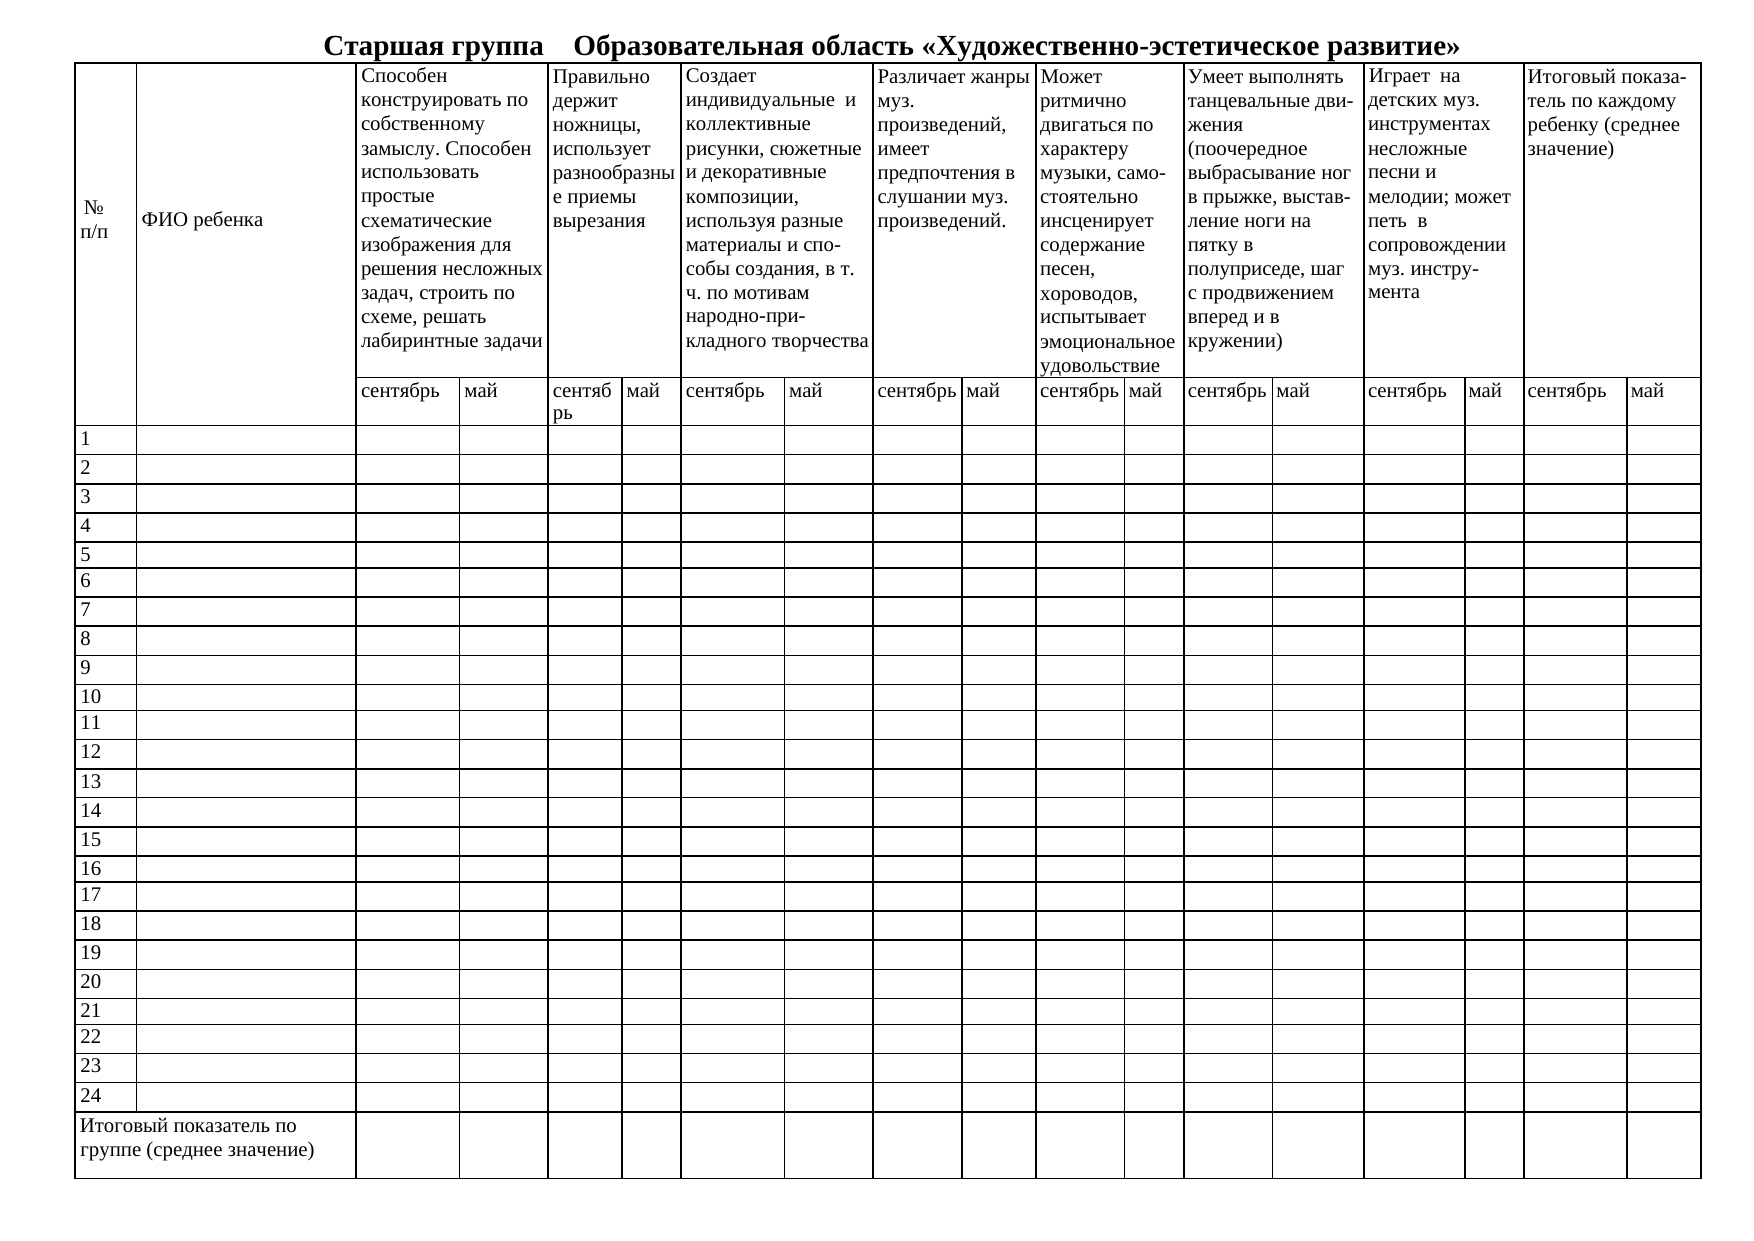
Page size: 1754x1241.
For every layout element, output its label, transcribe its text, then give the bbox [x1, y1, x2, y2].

table_cell 7 [76, 598, 136, 625]
table_cell [623, 740, 680, 768]
table_cell [1365, 711, 1464, 739]
table_cell [1273, 798, 1363, 826]
table_cell [1273, 999, 1363, 1023]
table_cell [137, 798, 355, 826]
table_cell [1525, 514, 1626, 541]
table_cell 17 [76, 883, 136, 910]
table_cell [1037, 1083, 1124, 1111]
table_cell [682, 941, 784, 968]
table_cell [549, 999, 621, 1023]
table_cell [682, 999, 784, 1023]
table_cell [623, 770, 680, 797]
table_cell [357, 656, 459, 684]
table_cell [785, 685, 872, 709]
table_cell [785, 627, 872, 654]
table_cell [623, 455, 680, 483]
table_cell [874, 514, 961, 541]
table_cell [357, 426, 459, 454]
table_cell [1185, 569, 1272, 596]
table_cell [1185, 941, 1272, 968]
table_cell [1365, 740, 1464, 768]
table_cell [874, 685, 961, 709]
table_cell 16 [76, 857, 136, 881]
table_cell [460, 598, 547, 625]
table_cell [1037, 598, 1124, 625]
table_cell [1037, 569, 1124, 596]
table_cell [1365, 455, 1464, 483]
table_cell [137, 828, 355, 855]
table_cell [1365, 1083, 1464, 1111]
table_cell [623, 543, 680, 567]
table_cell [1525, 685, 1626, 709]
table_cell [1273, 426, 1363, 454]
table_cell [623, 912, 680, 939]
table_cell 10 [76, 685, 136, 709]
table_cell май [785, 378, 872, 424]
table_cell [963, 883, 1035, 910]
table_cell [1037, 455, 1124, 483]
table_cell [137, 543, 355, 567]
table_cell [460, 740, 547, 768]
table_cell [1125, 543, 1183, 567]
table_cell [137, 1083, 355, 1111]
table_cell [874, 485, 961, 512]
table_cell [1273, 514, 1363, 541]
table_cell [1125, 656, 1183, 684]
table_cell [460, 627, 547, 654]
table_cell [623, 941, 680, 968]
table_cell [874, 1054, 961, 1082]
table_cell [874, 455, 961, 483]
table_cell [963, 711, 1035, 739]
table_cell [963, 740, 1035, 768]
table_cell [460, 798, 547, 826]
table_cell [1185, 426, 1272, 454]
table_cell 6 [76, 569, 136, 596]
table_cell [785, 1025, 872, 1053]
table_cell [785, 569, 872, 596]
table_cell [623, 999, 680, 1023]
table_cell [357, 912, 459, 939]
table_cell [682, 970, 784, 998]
table_cell [549, 912, 621, 939]
table_cell [963, 627, 1035, 654]
table_cell [1273, 970, 1363, 998]
table_cell [1365, 828, 1464, 855]
table_cell [1273, 627, 1363, 654]
table_cell [549, 740, 621, 768]
table_cell [785, 912, 872, 939]
table_cell [682, 711, 784, 739]
table_cell [460, 1025, 547, 1053]
table_cell [549, 941, 621, 968]
table_cell [1365, 798, 1464, 826]
table_cell [1125, 485, 1183, 512]
table_cell [1037, 999, 1124, 1023]
table_cell [1525, 543, 1626, 567]
table_cell [1466, 1054, 1523, 1082]
table_cell [874, 770, 961, 797]
table_cell [137, 426, 355, 454]
table_cell [1125, 740, 1183, 768]
table_cell [549, 656, 621, 684]
table_cell сентябрь [1185, 378, 1272, 424]
table_cell [623, 426, 680, 454]
table_cell [874, 1113, 961, 1178]
table_cell [1628, 770, 1700, 797]
table_cell [1628, 828, 1700, 855]
table_cell 9 [76, 656, 136, 684]
table_cell [1525, 627, 1626, 654]
table_cell [1365, 569, 1464, 596]
table_cell [460, 912, 547, 939]
table_cell [357, 883, 459, 910]
table_cell [1125, 857, 1183, 881]
table_cell [682, 1083, 784, 1111]
table_cell [1628, 543, 1700, 567]
table_cell [1466, 770, 1523, 797]
table_cell [785, 857, 872, 881]
table_cell [1525, 740, 1626, 768]
table_cell [874, 828, 961, 855]
table_header Может ритмично двигаться по характеру музыки, само- стоятельно инсценирует содержание песен, хороводов, испытывает эмоциональное удовольствие [1037, 64, 1183, 377]
table_cell [137, 1054, 355, 1082]
table_cell [1037, 426, 1124, 454]
table_cell [1185, 883, 1272, 910]
table_cell [963, 857, 1035, 881]
table_cell [1125, 999, 1183, 1023]
table_cell [1466, 1083, 1523, 1111]
table_cell [1125, 455, 1183, 483]
table_cell [357, 970, 459, 998]
table_cell [357, 770, 459, 797]
table_cell [1466, 970, 1523, 998]
table_cell [874, 999, 961, 1023]
table_header № п/п [76, 64, 136, 424]
table_cell [357, 711, 459, 739]
table_cell [682, 1113, 784, 1178]
table_cell [1628, 883, 1700, 910]
table_cell [785, 426, 872, 454]
table_cell [137, 740, 355, 768]
table_cell 23 [76, 1054, 136, 1082]
table_cell [357, 999, 459, 1023]
table_cell [1466, 543, 1523, 567]
table_cell [1185, 1113, 1272, 1178]
table_cell [137, 569, 355, 596]
table_cell [549, 685, 621, 709]
table_cell [357, 627, 459, 654]
table_cell [460, 999, 547, 1023]
table_cell [874, 912, 961, 939]
table_cell [785, 828, 872, 855]
table_cell [682, 627, 784, 654]
table_cell [357, 1083, 459, 1111]
table_cell [1037, 685, 1124, 709]
table_cell [460, 485, 547, 512]
table_cell [963, 1054, 1035, 1082]
table_cell [1273, 1113, 1363, 1178]
table_cell сентябрь [1037, 378, 1124, 424]
table_cell [137, 999, 355, 1023]
table_cell [682, 1054, 784, 1082]
table_cell 18 [76, 912, 136, 939]
table_cell [682, 426, 784, 454]
table_cell [1628, 970, 1700, 998]
table_cell [460, 1083, 547, 1111]
table_cell [623, 485, 680, 512]
table_cell май [1273, 378, 1363, 424]
table_cell [623, 828, 680, 855]
table_cell [1466, 426, 1523, 454]
table_cell [1365, 543, 1464, 567]
table_cell май [1466, 378, 1523, 424]
table_cell [1628, 740, 1700, 768]
table_cell [1365, 627, 1464, 654]
table_cell Итоговый показатель по группе (среднее значение) [76, 1113, 355, 1178]
table_cell [1466, 711, 1523, 739]
table_cell [137, 970, 355, 998]
table_cell 24 [76, 1083, 136, 1111]
table_cell 12 [76, 740, 136, 768]
table_cell [963, 514, 1035, 541]
table_cell [1185, 999, 1272, 1023]
table_cell [1466, 798, 1523, 826]
table_cell [1037, 828, 1124, 855]
table_cell [1037, 912, 1124, 939]
table_cell [357, 941, 459, 968]
table_cell [963, 912, 1035, 939]
table_cell [874, 798, 961, 826]
table_cell [1185, 740, 1272, 768]
table_cell [963, 798, 1035, 826]
table_cell [623, 798, 680, 826]
table_cell [1125, 1025, 1183, 1053]
table_cell [549, 770, 621, 797]
table_cell [1466, 455, 1523, 483]
table_cell [623, 883, 680, 910]
table_cell [460, 1054, 547, 1082]
table_cell [1273, 740, 1363, 768]
table_cell сентябрь [357, 378, 459, 424]
table_cell [682, 770, 784, 797]
table_cell [682, 514, 784, 541]
table_cell [1525, 770, 1626, 797]
table_cell [549, 485, 621, 512]
table_cell [1037, 798, 1124, 826]
table_cell [1525, 941, 1626, 968]
table_cell [1466, 883, 1523, 910]
table_cell [1185, 970, 1272, 998]
table_cell [963, 970, 1035, 998]
table_cell [460, 883, 547, 910]
table_cell [874, 711, 961, 739]
table_cell [1125, 1083, 1183, 1111]
table_cell [1628, 455, 1700, 483]
table_cell [1273, 685, 1363, 709]
table_cell [1273, 598, 1363, 625]
table_cell [1466, 999, 1523, 1023]
table_cell [963, 485, 1035, 512]
table_cell [357, 1054, 459, 1082]
table_cell [963, 426, 1035, 454]
table_header Способен конструировать по собственному замыслу. Способен использовать простые схематические изображения для решения несложных задач, строить по схеме, решать лабиринтные задачи [357, 64, 547, 377]
table_cell [1628, 627, 1700, 654]
table_cell [549, 857, 621, 881]
table_cell [1273, 1054, 1363, 1082]
table_cell [1037, 543, 1124, 567]
table_cell [623, 627, 680, 654]
table_cell [785, 970, 872, 998]
table_cell [1185, 455, 1272, 483]
table_cell [1185, 711, 1272, 739]
table_cell [682, 798, 784, 826]
table_cell [1525, 426, 1626, 454]
table_cell [1365, 1025, 1464, 1053]
table_cell 14 [76, 798, 136, 826]
table_cell [1185, 1054, 1272, 1082]
table_cell [1525, 485, 1626, 512]
table_cell [963, 828, 1035, 855]
table_cell [785, 711, 872, 739]
table_cell [1628, 999, 1700, 1023]
table_cell [549, 514, 621, 541]
table_cell [1125, 514, 1183, 541]
table_cell [1365, 1113, 1464, 1178]
table_cell [1185, 485, 1272, 512]
table_cell [1125, 598, 1183, 625]
table_cell май [1125, 378, 1183, 424]
table_cell [963, 1113, 1035, 1178]
table_cell [1525, 1113, 1626, 1178]
table_cell [1628, 941, 1700, 968]
table_cell [460, 656, 547, 684]
table_cell [460, 828, 547, 855]
table_cell [1365, 656, 1464, 684]
table_cell [1628, 598, 1700, 625]
table_cell [963, 770, 1035, 797]
table_cell [682, 656, 784, 684]
table_cell [1037, 883, 1124, 910]
table_cell [1185, 828, 1272, 855]
table_cell 3 [76, 485, 136, 512]
table_cell [785, 740, 872, 768]
table_cell 20 [76, 970, 136, 998]
table_header Итоговый показа- тель по каждому ребенку (среднее значение) [1525, 64, 1700, 377]
table_cell 13 [76, 770, 136, 797]
table_cell [785, 455, 872, 483]
table_cell [963, 455, 1035, 483]
table_cell сентябрь [682, 378, 784, 424]
table_cell [1273, 770, 1363, 797]
table_cell [1185, 627, 1272, 654]
table_cell [1628, 569, 1700, 596]
table_cell [623, 711, 680, 739]
table_cell сентяб рь [549, 378, 621, 424]
table_cell [1466, 1025, 1523, 1053]
table_cell [682, 912, 784, 939]
table_cell [137, 883, 355, 910]
table_cell [1185, 685, 1272, 709]
table_cell [623, 1054, 680, 1082]
table_cell [874, 941, 961, 968]
table_cell [460, 685, 547, 709]
table_cell 11 [76, 711, 136, 739]
table_cell [963, 941, 1035, 968]
table_cell [1273, 941, 1363, 968]
table_cell [874, 1025, 961, 1053]
table_cell [460, 569, 547, 596]
table_cell [623, 1083, 680, 1111]
table_cell [1525, 970, 1626, 998]
table_cell [1525, 656, 1626, 684]
table_cell [963, 598, 1035, 625]
table_cell [1273, 543, 1363, 567]
table_cell [1628, 656, 1700, 684]
table_cell [549, 598, 621, 625]
table_cell [785, 598, 872, 625]
table_cell [1525, 1083, 1626, 1111]
table_cell [137, 941, 355, 968]
table_cell [785, 543, 872, 567]
table_cell [1466, 569, 1523, 596]
table_cell [549, 569, 621, 596]
table_cell [1037, 857, 1124, 881]
table_header ФИО ребенка [137, 64, 355, 424]
table_cell [460, 1113, 547, 1178]
table_cell [1185, 912, 1272, 939]
table_cell [1185, 598, 1272, 625]
table_cell [1365, 1054, 1464, 1082]
table_cell [963, 1025, 1035, 1053]
table_cell [1466, 912, 1523, 939]
table_cell [1525, 912, 1626, 939]
table_cell [1185, 514, 1272, 541]
table_cell [785, 1083, 872, 1111]
table_cell [682, 598, 784, 625]
table_cell [1466, 828, 1523, 855]
table_cell [460, 426, 547, 454]
table_cell [1037, 941, 1124, 968]
table_cell [549, 883, 621, 910]
table_cell [1273, 883, 1363, 910]
table_cell [460, 455, 547, 483]
table_cell [874, 426, 961, 454]
table_cell [1628, 426, 1700, 454]
table_cell [1365, 912, 1464, 939]
table_cell [874, 970, 961, 998]
table_cell [1125, 798, 1183, 826]
table_cell [1628, 1083, 1700, 1111]
table_cell [1273, 1025, 1363, 1053]
table_cell [1125, 970, 1183, 998]
table_cell [963, 1083, 1035, 1111]
table_cell [1185, 770, 1272, 797]
table_header Играет на детских муз. инструментах несложные песни и мелодии; может петь в сопровождении муз. инстру- мента [1365, 64, 1523, 377]
table_cell [357, 857, 459, 881]
table_cell [357, 569, 459, 596]
table_cell [1037, 627, 1124, 654]
table_cell [1628, 485, 1700, 512]
table_cell [1125, 828, 1183, 855]
table_cell [549, 1083, 621, 1111]
table_cell [682, 1025, 784, 1053]
table_cell [1125, 1054, 1183, 1082]
table_cell [1466, 627, 1523, 654]
table_cell [682, 543, 784, 567]
table_cell [137, 627, 355, 654]
table_cell [460, 514, 547, 541]
table_cell [963, 543, 1035, 567]
table_cell [1185, 543, 1272, 567]
table_cell [357, 740, 459, 768]
table_cell [682, 740, 784, 768]
table_cell [1525, 857, 1626, 881]
table_cell [1365, 970, 1464, 998]
table_cell [549, 970, 621, 998]
table_cell [785, 770, 872, 797]
table_cell [785, 1113, 872, 1178]
table_cell [1365, 598, 1464, 625]
table_cell [963, 656, 1035, 684]
table_cell [1037, 740, 1124, 768]
table_cell [1525, 1025, 1626, 1053]
table_cell [623, 569, 680, 596]
table_cell [357, 455, 459, 483]
table_cell [1525, 569, 1626, 596]
table_cell [1365, 426, 1464, 454]
table_cell [137, 857, 355, 881]
table_cell [785, 656, 872, 684]
table_cell [1037, 485, 1124, 512]
table_cell [623, 514, 680, 541]
table_cell [874, 857, 961, 881]
table_cell [1466, 1113, 1523, 1178]
table_cell [1273, 1083, 1363, 1111]
table_cell [460, 543, 547, 567]
table_cell [1273, 912, 1363, 939]
table_cell [1273, 828, 1363, 855]
table_cell [549, 1113, 621, 1178]
table_cell [682, 883, 784, 910]
table_cell [549, 798, 621, 826]
table_cell [1365, 770, 1464, 797]
table_cell [682, 485, 784, 512]
table_cell [682, 857, 784, 881]
table_cell [1628, 1054, 1700, 1082]
table_cell [1466, 857, 1523, 881]
table_cell [549, 711, 621, 739]
table_cell [1628, 685, 1700, 709]
table_cell [549, 627, 621, 654]
table_cell май [460, 378, 547, 424]
table_cell май [623, 378, 680, 424]
table_cell [549, 426, 621, 454]
table_header Создает индивидуальные и коллективные рисунки, сюжетные и декоративные композиции, используя разные материалы и спо- собы создания, в т. ч. по мотивам народно-при- кладного творчества [682, 64, 872, 377]
table_cell [1037, 711, 1124, 739]
table_cell [137, 912, 355, 939]
table_cell [460, 770, 547, 797]
table_cell [1628, 514, 1700, 541]
table_cell [137, 656, 355, 684]
table_cell [1466, 740, 1523, 768]
table_cell [1037, 770, 1124, 797]
table_cell [1037, 1025, 1124, 1053]
table_cell [785, 485, 872, 512]
table_cell [1037, 1054, 1124, 1082]
table_cell [549, 1025, 621, 1053]
table_cell [623, 1113, 680, 1178]
table_cell [1185, 656, 1272, 684]
table_cell [357, 798, 459, 826]
table_cell [785, 1054, 872, 1082]
table_cell [1525, 883, 1626, 910]
table_cell [1466, 514, 1523, 541]
table_cell 8 [76, 627, 136, 654]
table_cell [1628, 711, 1700, 739]
table_cell [682, 569, 784, 596]
table_cell [1037, 656, 1124, 684]
table_cell [623, 970, 680, 998]
table_cell [1628, 912, 1700, 939]
table_cell [874, 1083, 961, 1111]
table_cell [1466, 485, 1523, 512]
table_cell [1466, 685, 1523, 709]
table_cell [1365, 999, 1464, 1023]
table_cell [1466, 941, 1523, 968]
table_cell [357, 514, 459, 541]
table_cell [1525, 999, 1626, 1023]
table_cell 5 [76, 543, 136, 567]
table_cell [1037, 514, 1124, 541]
table_cell [1628, 798, 1700, 826]
table_cell 4 [76, 514, 136, 541]
table_cell сентябрь [1365, 378, 1464, 424]
table_cell [1125, 941, 1183, 968]
table_cell сентябрь [1525, 378, 1626, 424]
table_cell [785, 941, 872, 968]
table_cell [1365, 514, 1464, 541]
table_cell [1185, 798, 1272, 826]
table_cell [1125, 1113, 1183, 1178]
table_cell [1466, 598, 1523, 625]
table_cell [137, 711, 355, 739]
table_cell [549, 455, 621, 483]
table_cell [1185, 857, 1272, 881]
table_cell [460, 970, 547, 998]
table_cell [874, 740, 961, 768]
table_cell [1525, 711, 1626, 739]
table_cell 2 [76, 455, 136, 483]
table_cell 15 [76, 828, 136, 855]
table_cell [682, 685, 784, 709]
table_cell [1365, 941, 1464, 968]
table_cell [874, 569, 961, 596]
table_cell [785, 999, 872, 1023]
table_cell [1628, 857, 1700, 881]
table_cell [1525, 828, 1626, 855]
table_cell [1365, 485, 1464, 512]
table_cell [1037, 970, 1124, 998]
table_cell [623, 1025, 680, 1053]
table_cell [785, 514, 872, 541]
table_cell [549, 543, 621, 567]
table_cell [1466, 656, 1523, 684]
table_cell [1125, 426, 1183, 454]
table_cell [137, 485, 355, 512]
table_cell [623, 685, 680, 709]
table_cell [357, 1113, 459, 1178]
table_cell [623, 598, 680, 625]
table_cell [1125, 711, 1183, 739]
text Старшая группа Образовательная область «Художественно-эстетическое развитие» [55, 28, 1729, 62]
table_cell [1185, 1025, 1272, 1053]
table_cell [1273, 485, 1363, 512]
table_cell 22 [76, 1025, 136, 1053]
table_cell [137, 770, 355, 797]
table_cell [1125, 770, 1183, 797]
table_cell [357, 828, 459, 855]
table_cell [137, 685, 355, 709]
table_cell [963, 569, 1035, 596]
table_cell [682, 828, 784, 855]
table_cell [460, 857, 547, 881]
table_header Правильно держит ножницы, использует разнообразны е приемы вырезания [549, 64, 680, 377]
table_cell [874, 883, 961, 910]
table_cell [1525, 598, 1626, 625]
table_cell [785, 798, 872, 826]
table_cell [549, 1054, 621, 1082]
table_cell [357, 1025, 459, 1053]
table_cell [1273, 569, 1363, 596]
table_cell 1 [76, 426, 136, 454]
table_header Умеет выполнять танцевальные дви- жения (поочередное выбрасывание ног в прыжке, выстав- ление ноги на пятку в полуприседе, шаг с продвижением вперед и в кружении) [1185, 64, 1363, 377]
table_cell [137, 455, 355, 483]
table_cell [623, 656, 680, 684]
table_cell [1525, 1054, 1626, 1082]
table_cell [1125, 627, 1183, 654]
table_cell [874, 656, 961, 684]
table_header Различает жанры муз. произведений, имеет предпочтения в слушании муз. произведений. [874, 64, 1035, 377]
table_cell [1525, 798, 1626, 826]
table_cell 19 [76, 941, 136, 968]
table_cell [357, 485, 459, 512]
table_cell [682, 455, 784, 483]
table_cell [1273, 857, 1363, 881]
table_cell [785, 883, 872, 910]
table_cell [137, 514, 355, 541]
table_cell [1628, 1113, 1700, 1178]
table_cell [623, 857, 680, 881]
table_cell [357, 598, 459, 625]
table_cell [963, 999, 1035, 1023]
table_cell [1125, 569, 1183, 596]
table_cell 21 [76, 999, 136, 1023]
table_cell [1273, 656, 1363, 684]
table_cell [874, 543, 961, 567]
table_cell [137, 1025, 355, 1053]
table_cell [460, 941, 547, 968]
table_cell [874, 627, 961, 654]
table_cell [1037, 1113, 1124, 1178]
table_cell май [1628, 378, 1700, 424]
table_cell [1185, 1083, 1272, 1111]
table_cell [1628, 1025, 1700, 1053]
table_cell [1365, 685, 1464, 709]
table_cell [549, 828, 621, 855]
table_cell [1365, 857, 1464, 881]
table_cell [1365, 883, 1464, 910]
table_cell [357, 543, 459, 567]
table_cell [137, 598, 355, 625]
table_cell [1525, 455, 1626, 483]
table_cell [1125, 685, 1183, 709]
table_cell [357, 685, 459, 709]
table_cell [963, 685, 1035, 709]
table_cell [1125, 912, 1183, 939]
table_cell [874, 598, 961, 625]
table_cell [460, 711, 547, 739]
table_cell май [963, 378, 1035, 424]
table_cell [1125, 883, 1183, 910]
table_cell [1273, 455, 1363, 483]
table_cell [1273, 711, 1363, 739]
table_cell сентябрь [874, 378, 961, 424]
